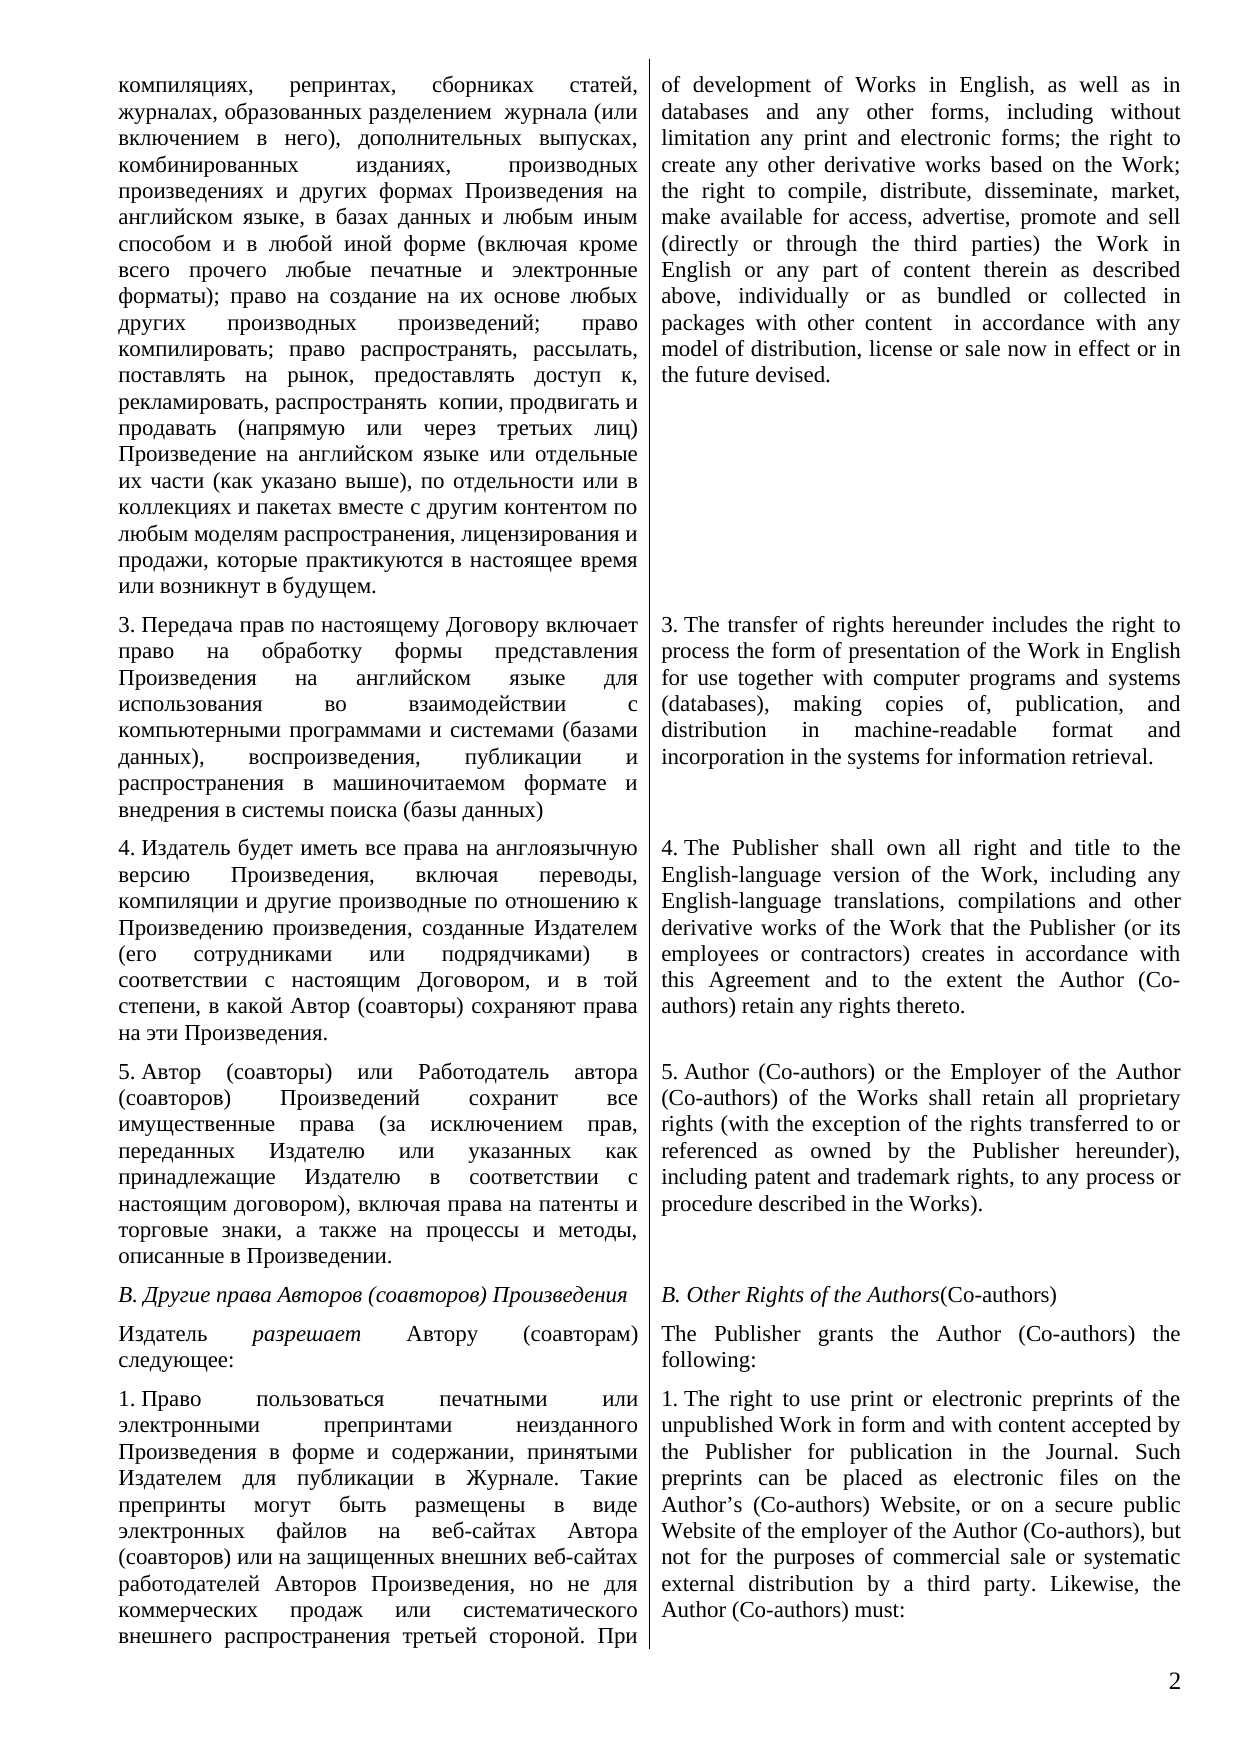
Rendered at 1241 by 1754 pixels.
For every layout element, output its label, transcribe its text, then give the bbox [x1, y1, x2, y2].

table_cell The Publisher grants the Author (Co-authors) the following: [650, 1308, 1193, 1373]
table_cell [650, 1373, 1193, 1649]
table_cell B. Other Rights of the Authors(Co-authors) [650, 1269, 1193, 1307]
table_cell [650, 59, 1193, 599]
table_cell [107, 59, 649, 599]
table_cell Издатель будет иметь все права на англоязычную версию Произведения, включая переводы, компиляции и другие производные по отношению к Произведению произведения, созданные Издателем (его сотрудниками или подрядчиками) в соответствии с настоящим Договором, и в той степени, в какой Автор (соавторы) сохраняют права на эти Произведения. [107, 822, 649, 1045]
table_cell The transfer of rights hereunder includes the right to process the form of presentation of the Work in English for use together with computer programs and systems (databases), making copies of, publication, and distribution in machine-readable format and incorporation in the systems for information retrieval. [650, 599, 1193, 822]
table_cell Автор (соавторы) или Работодатель автора (соавторов) Произведений сохранит все имущественные права (за исключением прав, переданных Издателю или указанных как принадлежащие Издателю в соответствии с настоящим договором), включая права на патенты и торговые знаки, а также на процессы и методы, описанные в Произведении. [107, 1045, 649, 1269]
table_cell Передача прав по настоящему Договору включает право на обработку формы представления Произведения на английском языке для использования во взаимодействии с компьютерными программами и системами (базами данных), воспроизведения, публикации и распространения в машиночитаемом формате и внедрения в системы поиска (базы данных) [107, 599, 649, 822]
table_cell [107, 1373, 649, 1649]
table_cell The Publisher shall own all right and title to the English-language version of the Work, including any English-language translations, compilations and other derivative works of the Work that the Publisher (or its employees or contractors) creates in accordance with this Agreement and to the extent the Author (Co-authors) retain any rights thereto. [650, 822, 1193, 1045]
table_cell Author (Co-authors) or the Employer of the Author (Co-authors) of the Works shall retain all proprietary rights (with the exception of the rights transferred to or referenced as owned by the Publisher hereunder), including patent and trademark rights, to any process or procedure described in the Works). [650, 1045, 1193, 1269]
table_cell B. Другие права Авторов (соавторов) Произведения [107, 1269, 649, 1307]
table_cell Издатель разрешает Автору (соавторам) следующее: [107, 1308, 649, 1373]
